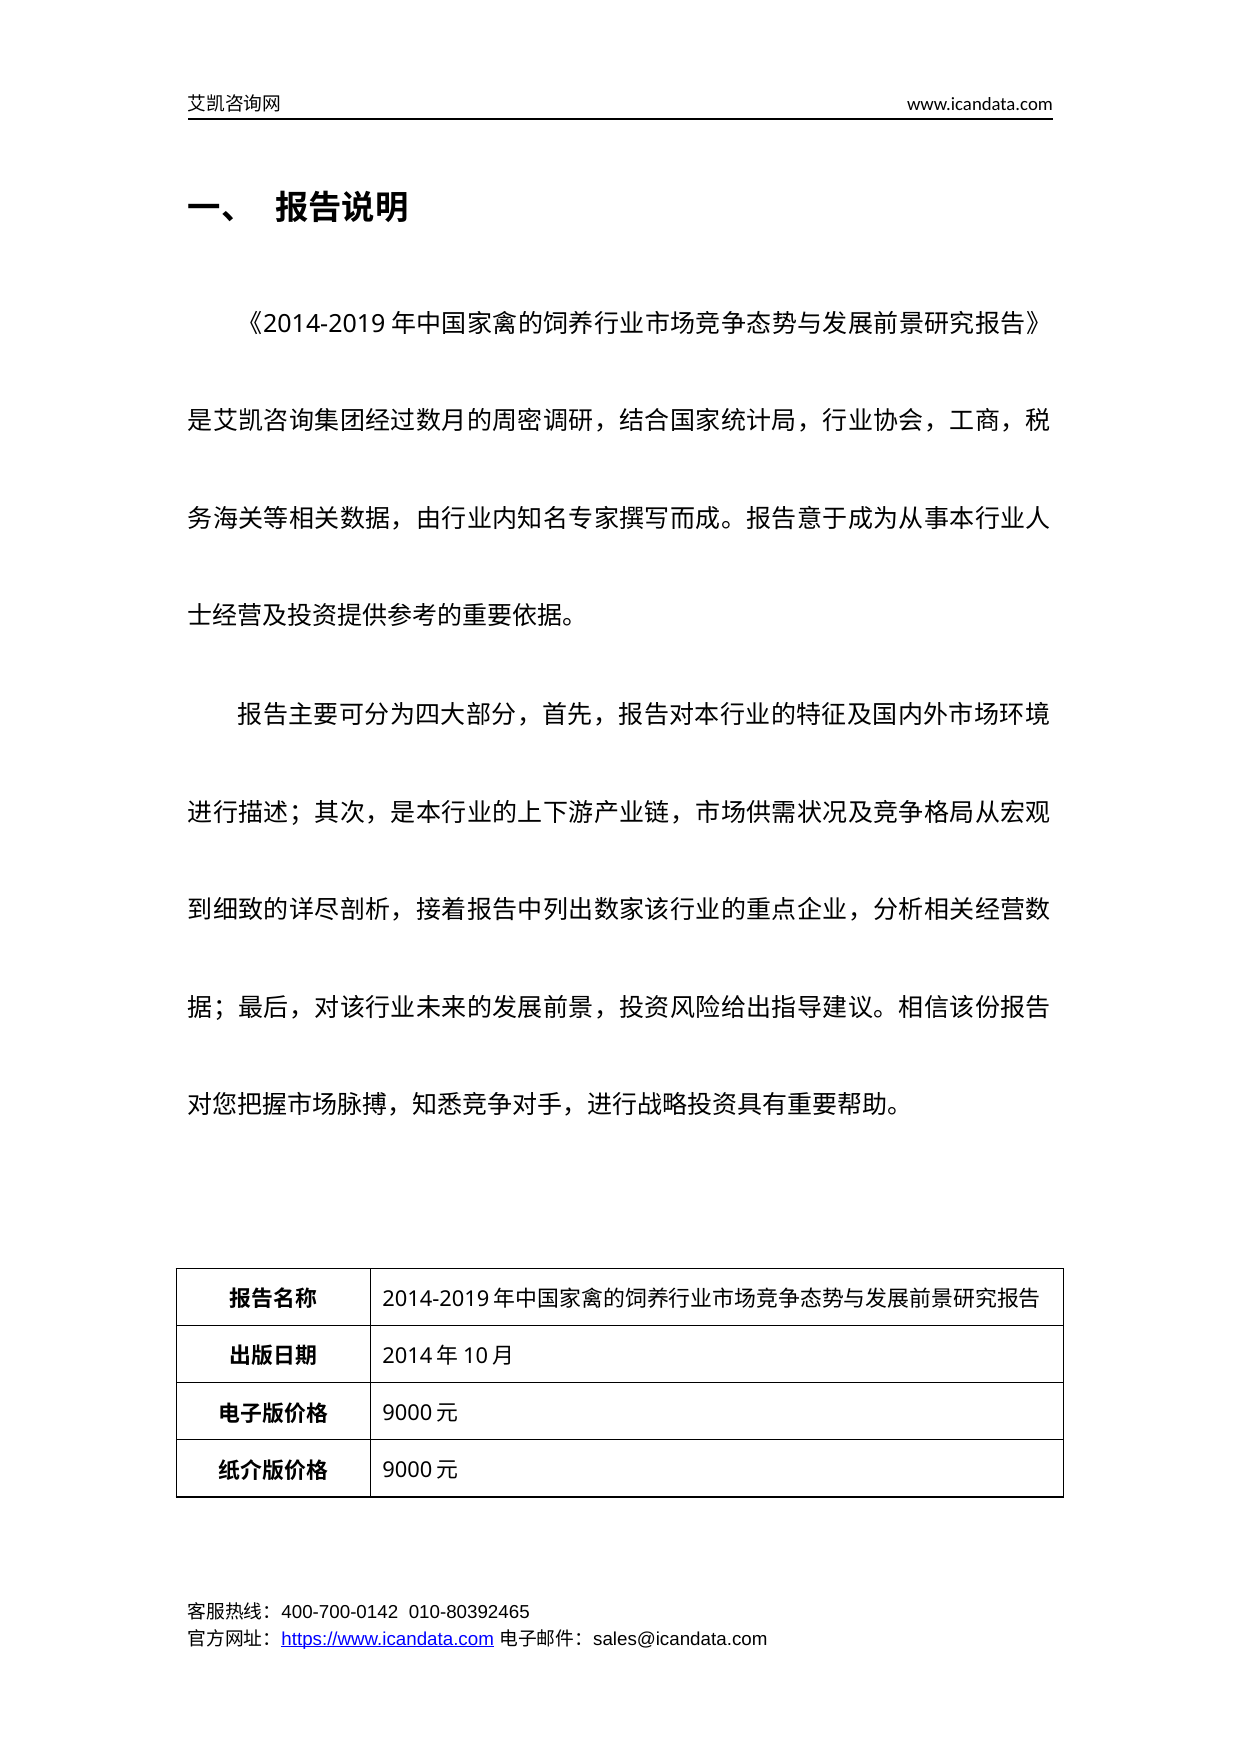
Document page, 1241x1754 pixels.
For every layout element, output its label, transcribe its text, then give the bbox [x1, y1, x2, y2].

table_header 报告名称 [177, 1269, 370, 1325]
subtitle 报告说明 [187, 172, 1053, 237]
table_cell 9000元 [371, 1383, 1063, 1439]
table_cell 纸介版价格 [177, 1440, 370, 1496]
table_cell 9000元 [371, 1440, 1063, 1496]
table_cell 2014年10月 [371, 1326, 1063, 1382]
table_cell 出版日期 [177, 1326, 370, 1382]
text 报告主要可分为四大部分，首先，报告对本行业的特征及国内外市场环境进行描述；其次，是本行业的上下游产业链，市场供需状况及竞争格局从宏观到细致的详尽剖析，接着报告中列出数家该行业的重点企业，分析相关经营数据；最后，对该行业未来的发展前景，投资风险给出指导建议。相信该份报告对您把握市场脉搏，知悉竞争对手，进行战略投资具有重要帮助。 [187, 681, 1053, 1136]
text 《2014-2019年中国家禽的饲养行业市场竞争态势与发展前景研究报告》是艾凯咨询集团经过数月的周密调研，结合国家统计局，行业协会，工商，税务海关等相关数据，由行业内知名专家撰写而成。报告意于成为从事本行业人士经营及投资提供参考的重要依据。 [187, 289, 1053, 646]
table_header 2014-2019年中国家禽的饲养行业市场竞争态势与发展前景研究报告 [371, 1269, 1063, 1325]
table_cell 电子版价格 [177, 1383, 370, 1439]
